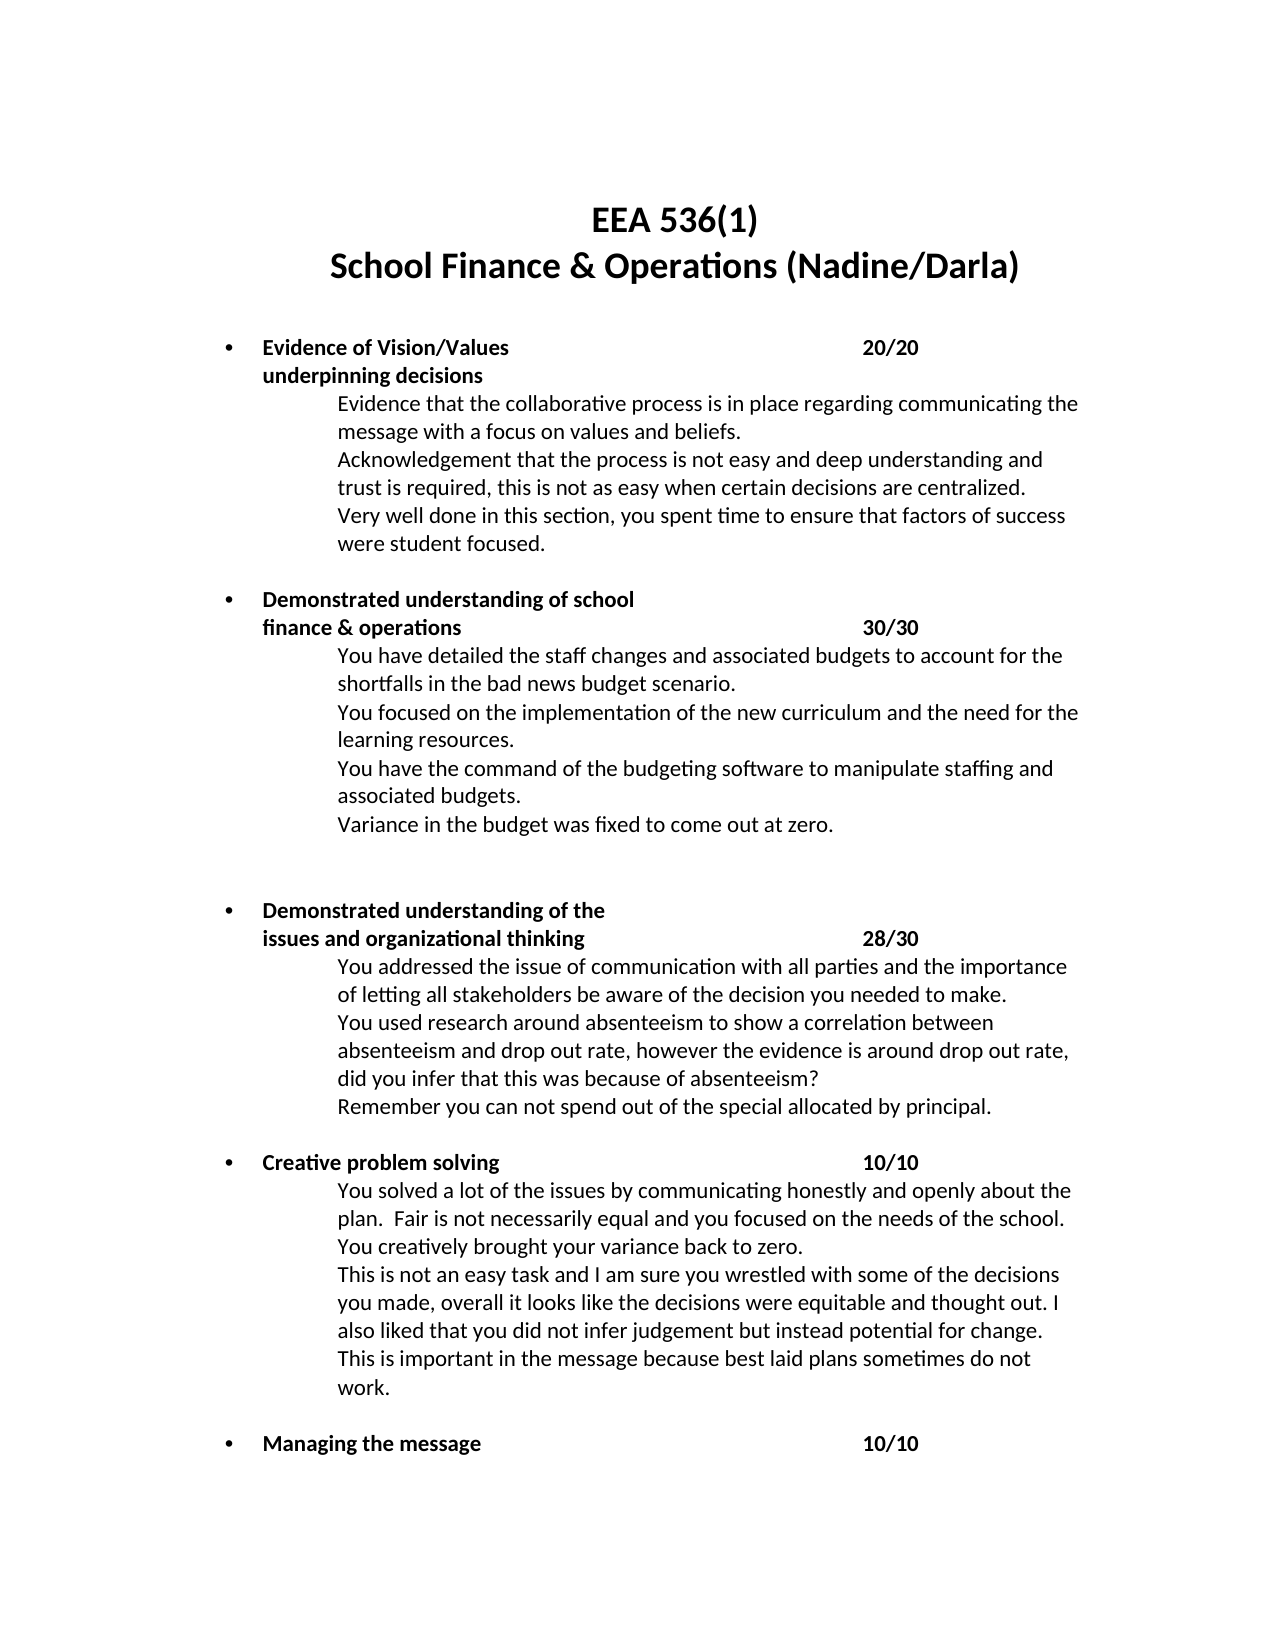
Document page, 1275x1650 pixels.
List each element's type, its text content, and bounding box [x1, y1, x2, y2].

text You addressed the issue of communication with all parties and the importance of letting all stakeholders be aware of the decision you needed to make. [337, 952, 1087, 1008]
text underpinning decisions [262, 361, 1087, 389]
text You have the command of the budgeting software to manipulate staffing and associated budgets. [337, 754, 1087, 810]
text You focused on the implementation of the new curriculum and the need for the learning resources. [337, 698, 1087, 754]
text issues and organizational thinking 28/30 [262, 924, 1087, 952]
text EEA 536(1) [262, 196, 1087, 242]
text You used research around absenteeism to show a correlation between absenteeism and drop out rate, however the evidence is around drop out rate, did you infer that this was because of absenteeism? [337, 1008, 1087, 1092]
text Very well done in this section, you spent time to ensure that factors of success were student focused. [337, 501, 1087, 557]
text School Finance & Operations (Nadine/Darla) [262, 242, 1087, 287]
list Demonstrated understanding of school [225, 586, 1087, 613]
text You solved a lot of the issues by communicating honestly and openly about the plan. Fair is not necessarily equal and you focused on the needs of the school. You creatively brought your variance back to zero. [337, 1176, 1087, 1261]
list Creative problem solving 10/10 [225, 1148, 1087, 1176]
text Evidence that the collaborative process is in place regarding communicating the message with a focus on values and beliefs. [337, 389, 1087, 445]
text Acknowledgement that the process is not easy and deep understanding and trust is required, this is not as easy when certain decisions are centralized. [337, 445, 1087, 501]
text finance & operations 30/30 [262, 613, 1087, 642]
text You have detailed the staff changes and associated budgets to account for the shortfalls in the bad news budget scenario. [337, 642, 1087, 698]
list Demonstrated understanding of the [225, 896, 1087, 924]
text Remember you can not spend out of the special allocated by principal. [337, 1092, 1087, 1120]
list Managing the message 10/10 [225, 1429, 1087, 1457]
text Variance in the budget was fixed to come out at zero. [262, 810, 1087, 838]
list Evidence of Vision/Values 20/20 [225, 333, 1087, 361]
text This is not an easy task and I am sure you wrestled with some of the decisions you made, overall it looks like the decisions were equitable and thought out. I also liked that you did not infer judgement but instead potential for change. This is important in the message because best laid plans sometimes do not work. [337, 1261, 1087, 1401]
